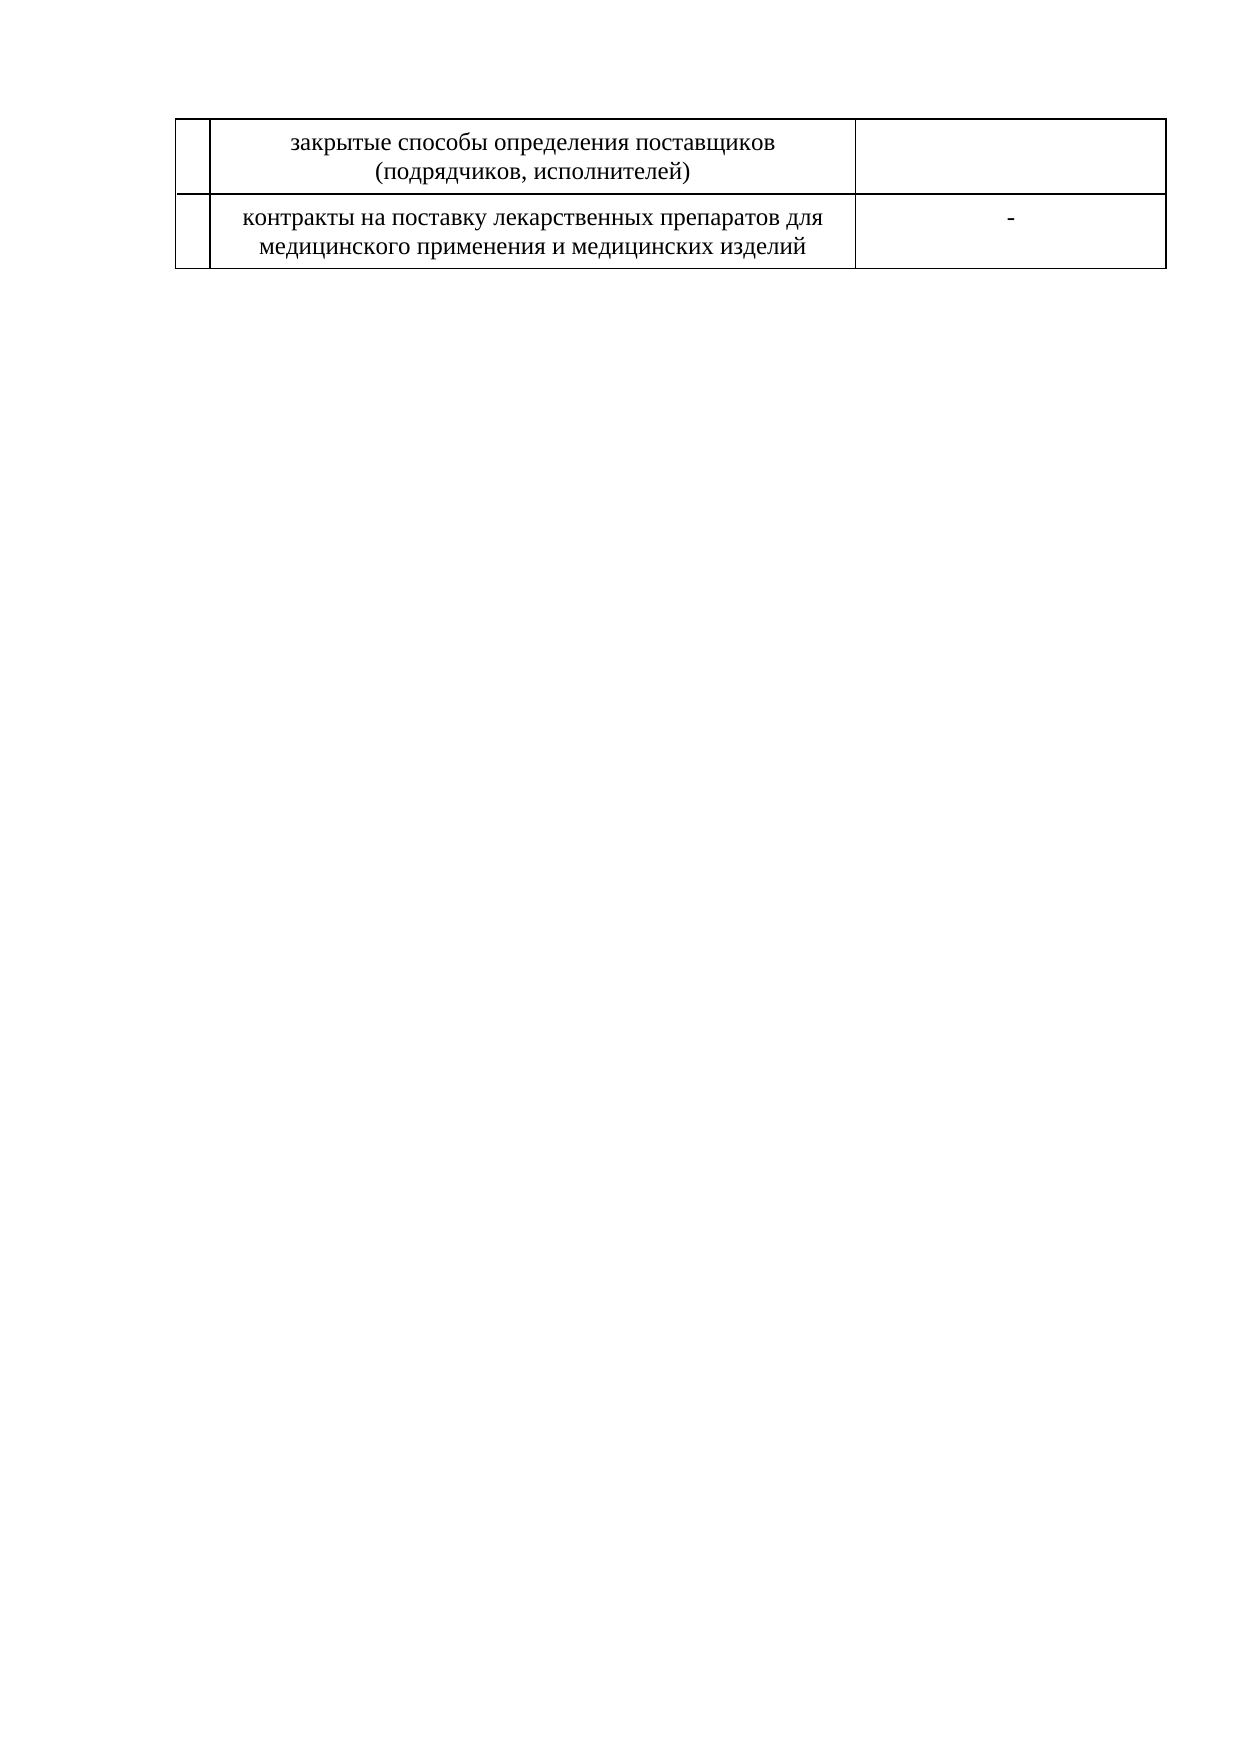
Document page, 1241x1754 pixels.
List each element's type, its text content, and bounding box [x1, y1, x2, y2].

table_cell [176, 120, 209, 193]
table_cell [176, 194, 209, 267]
table_cell - [856, 195, 1165, 267]
table_cell - [856, 120, 1165, 193]
table_cell контракты на поставку лекарственных препаратов для медицинского применения и медицинских изделий [211, 195, 855, 267]
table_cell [211, 120, 855, 193]
